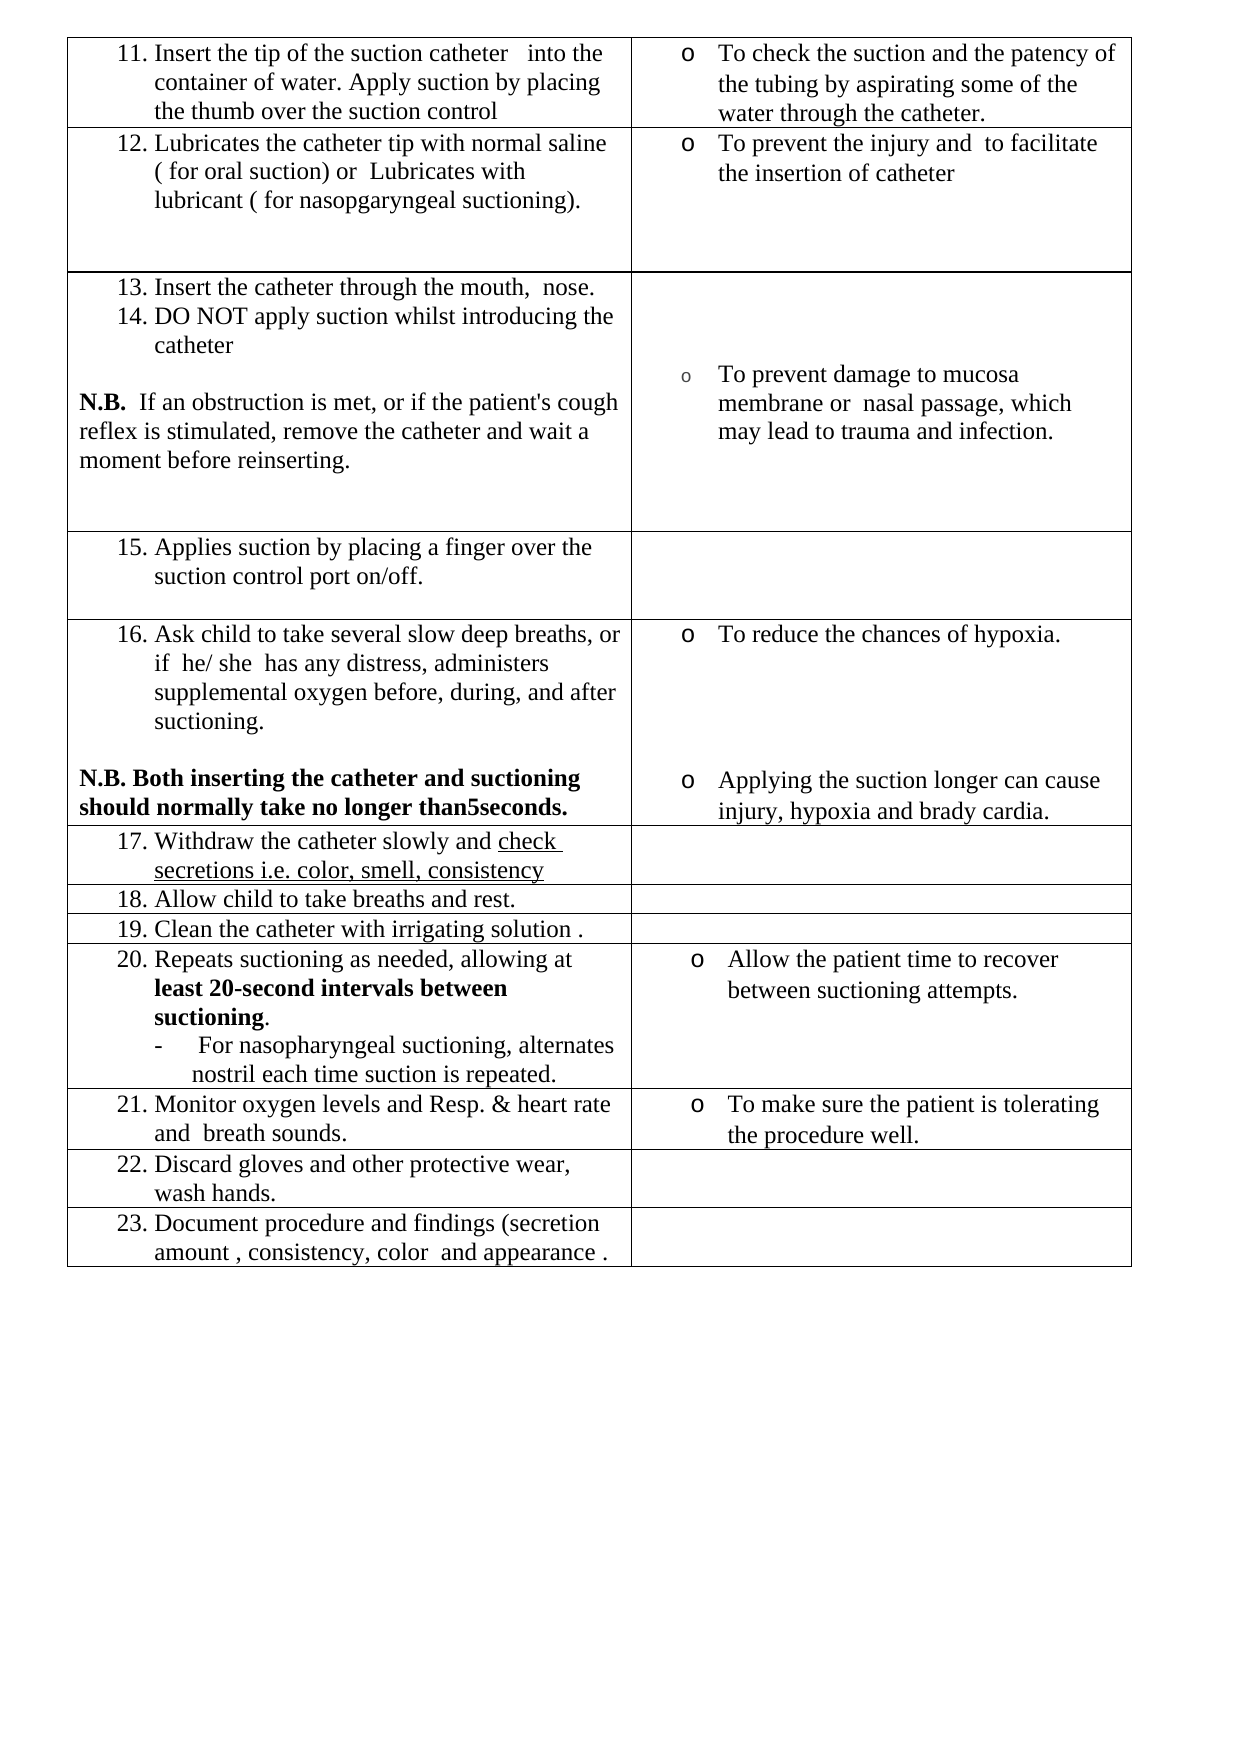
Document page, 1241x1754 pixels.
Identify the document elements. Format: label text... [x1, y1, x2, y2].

table_cell [632, 914, 1131, 943]
table_cell Document procedure and findings (secretion amount , consistency, color and appearance . [68, 1208, 631, 1266]
table_cell Applies suction by placing a finger over the suction control port on/off. [68, 532, 631, 618]
table_cell [632, 1150, 1131, 1207]
table_cell Withdraw the catheter slowly and check secretions i.e. color, smell, consistency [68, 826, 631, 883]
table_cell Insert the catheter through the mouth, nose. DO NOT apply suction whilst introducing the catheter N.B. If an obstruction is met, or if the patient's cough reflex is stimulated, remove the catheter and wait a moment before reinserting. [68, 273, 631, 531]
table_cell [632, 532, 1131, 618]
table_cell [632, 826, 1131, 883]
table_cell [632, 1208, 1131, 1266]
table_cell To prevent the injury and to facilitate the insertion of catheter [632, 128, 1131, 271]
table_cell Clean the catheter with irrigating solution . [68, 914, 631, 943]
table_cell To prevent damage to mucosa membrane or nasal passage, which may lead to trauma and infection. [632, 273, 1131, 531]
table_cell To check the suction and the patency of the tubing by aspirating some of the water through the catheter. [632, 38, 1131, 127]
table_cell Discard gloves and other protective wear, wash hands. [68, 1150, 631, 1207]
table_cell To reduce the chances of hypoxia. Applying the suction longer can cause injury, hypoxia and brady cardia. [632, 620, 1131, 825]
table_cell Allow child to take breaths and rest. [68, 885, 631, 913]
table_cell [632, 885, 1131, 913]
table_cell Insert the tip of the suction catheter into the container of water. Apply suction by placing the thumb over the suction control [68, 38, 631, 127]
table_cell Monitor oxygen levels and Resp. & heart rate and breath sounds. [68, 1089, 631, 1148]
table_cell Repeats suctioning as needed, allowing at least 20-second intervals between suctioning. For nasopharyngeal suctioning, alternates nostril each time suction is repeated. [68, 944, 631, 1088]
table_cell Allow the patient time to recover between suctioning attempts. [632, 944, 1131, 1088]
table_cell To make sure the patient is tolerating the procedure well. [632, 1089, 1131, 1148]
table_cell Lubricates the catheter tip with normal saline ( for oral suction) or Lubricates with lubricant ( for nasopgaryngeal suctioning). [68, 128, 631, 271]
table_cell Ask child to take several slow deep breaths, or if he/ she has any distress, administers supplemental oxygen before, during, and after suctioning. N.B. Both inserting the catheter and suctioning should normally take no longer than5seconds. [68, 620, 631, 825]
